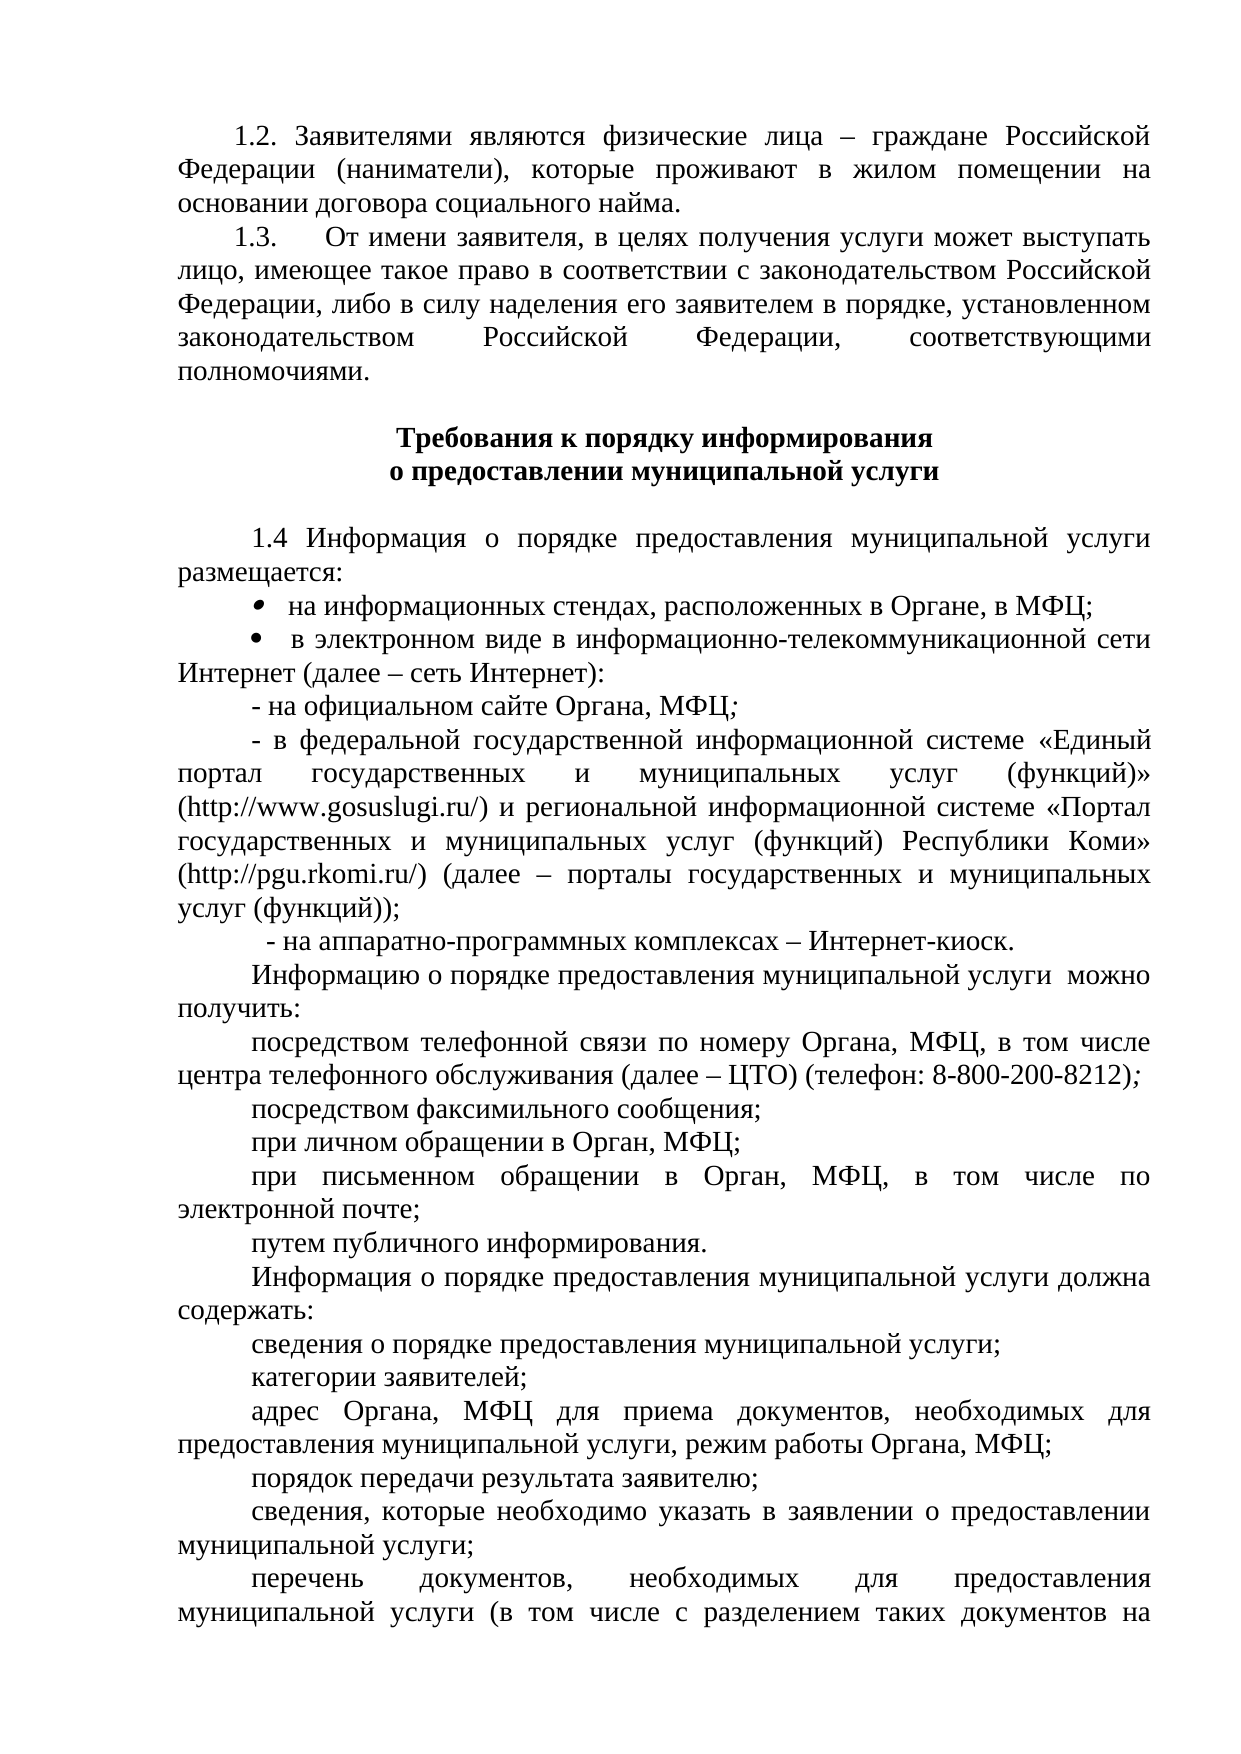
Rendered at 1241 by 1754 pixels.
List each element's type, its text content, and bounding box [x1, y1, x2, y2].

text при личном обращении в Орган, МФЦ; [177, 1124, 1152, 1158]
text 1.2. Заявителями являются физические лица – граждане Российской Федерации (наниматели), которые проживают в жилом помещении на основании договора социального найма. [177, 118, 1152, 219]
text адрес Органа, МФЦ для приема документов, необходимых для предоставления муниципальной услуги, режим работы Органа, МФЦ; [177, 1393, 1152, 1460]
text - на аппаратно-программных комплексах – Интернет-киоск. [266, 923, 1152, 957]
text - на официальном сайте Органа, МФЦ; [177, 688, 1152, 722]
text Информация о порядке предоставления муниципальной услуги должна содержать: [177, 1259, 1152, 1326]
text при письменном обращении в Орган, МФЦ, в том числе по электронной почте; [177, 1158, 1152, 1225]
text - в федеральной государственной информационной системе «Единый портал государственных и муниципальных услуг (функций)» (http://www.gosuslugi.ru/) и региональной информационной системе «Портал государственных и муниципальных услуг (функций) Республики Коми» (http://pgu.rkomi.ru/) (далее – порталы государственных и муниципальных услуг (функций)); [177, 722, 1152, 923]
list на информационных стендах, расположенных в Органе, в МФЦ; [177, 588, 1152, 621]
text путем публичного информирования. [177, 1225, 1152, 1259]
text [177, 1561, 1152, 1628]
text сведения, которые необходимо указать в заявлении о предоставлении муниципальной услуги; [177, 1493, 1152, 1561]
text категории заявителей; [177, 1359, 1152, 1393]
text посредством факсимильного сообщения; [177, 1091, 1152, 1124]
text о предоставлении муниципальной услуги [177, 453, 1152, 487]
text порядок передачи результата заявителю; [177, 1460, 1152, 1493]
text 1.3. От имени заявителя, в целях получения услуги может выступать лицо, имеющее такое право в соответствии с законодательством Российской Федерации, либо в силу наделения его заявителем в порядке, установленном законодательством Российской Федерации, соответствующими полномочиями. [177, 219, 1152, 386]
text Требования к порядку информирования [177, 420, 1152, 453]
text посредством телефонной связи по номеру Органа, МФЦ, в том числе центра телефонного обслуживания (далее – ЦТО) (телефон: 8-800-200-8212); [177, 1024, 1152, 1091]
list в электронном виде в информационно-телекоммуникационной сети Интернет (далее – сеть Интернет): [177, 621, 1152, 688]
text 1.4 Информация о порядке предоставления муниципальной услуги размещается: [177, 521, 1152, 588]
text сведения о порядке предоставления муниципальной услуги; [177, 1326, 1152, 1359]
text Информацию о порядке предоставления муниципальной услуги можно получить: [177, 957, 1152, 1024]
